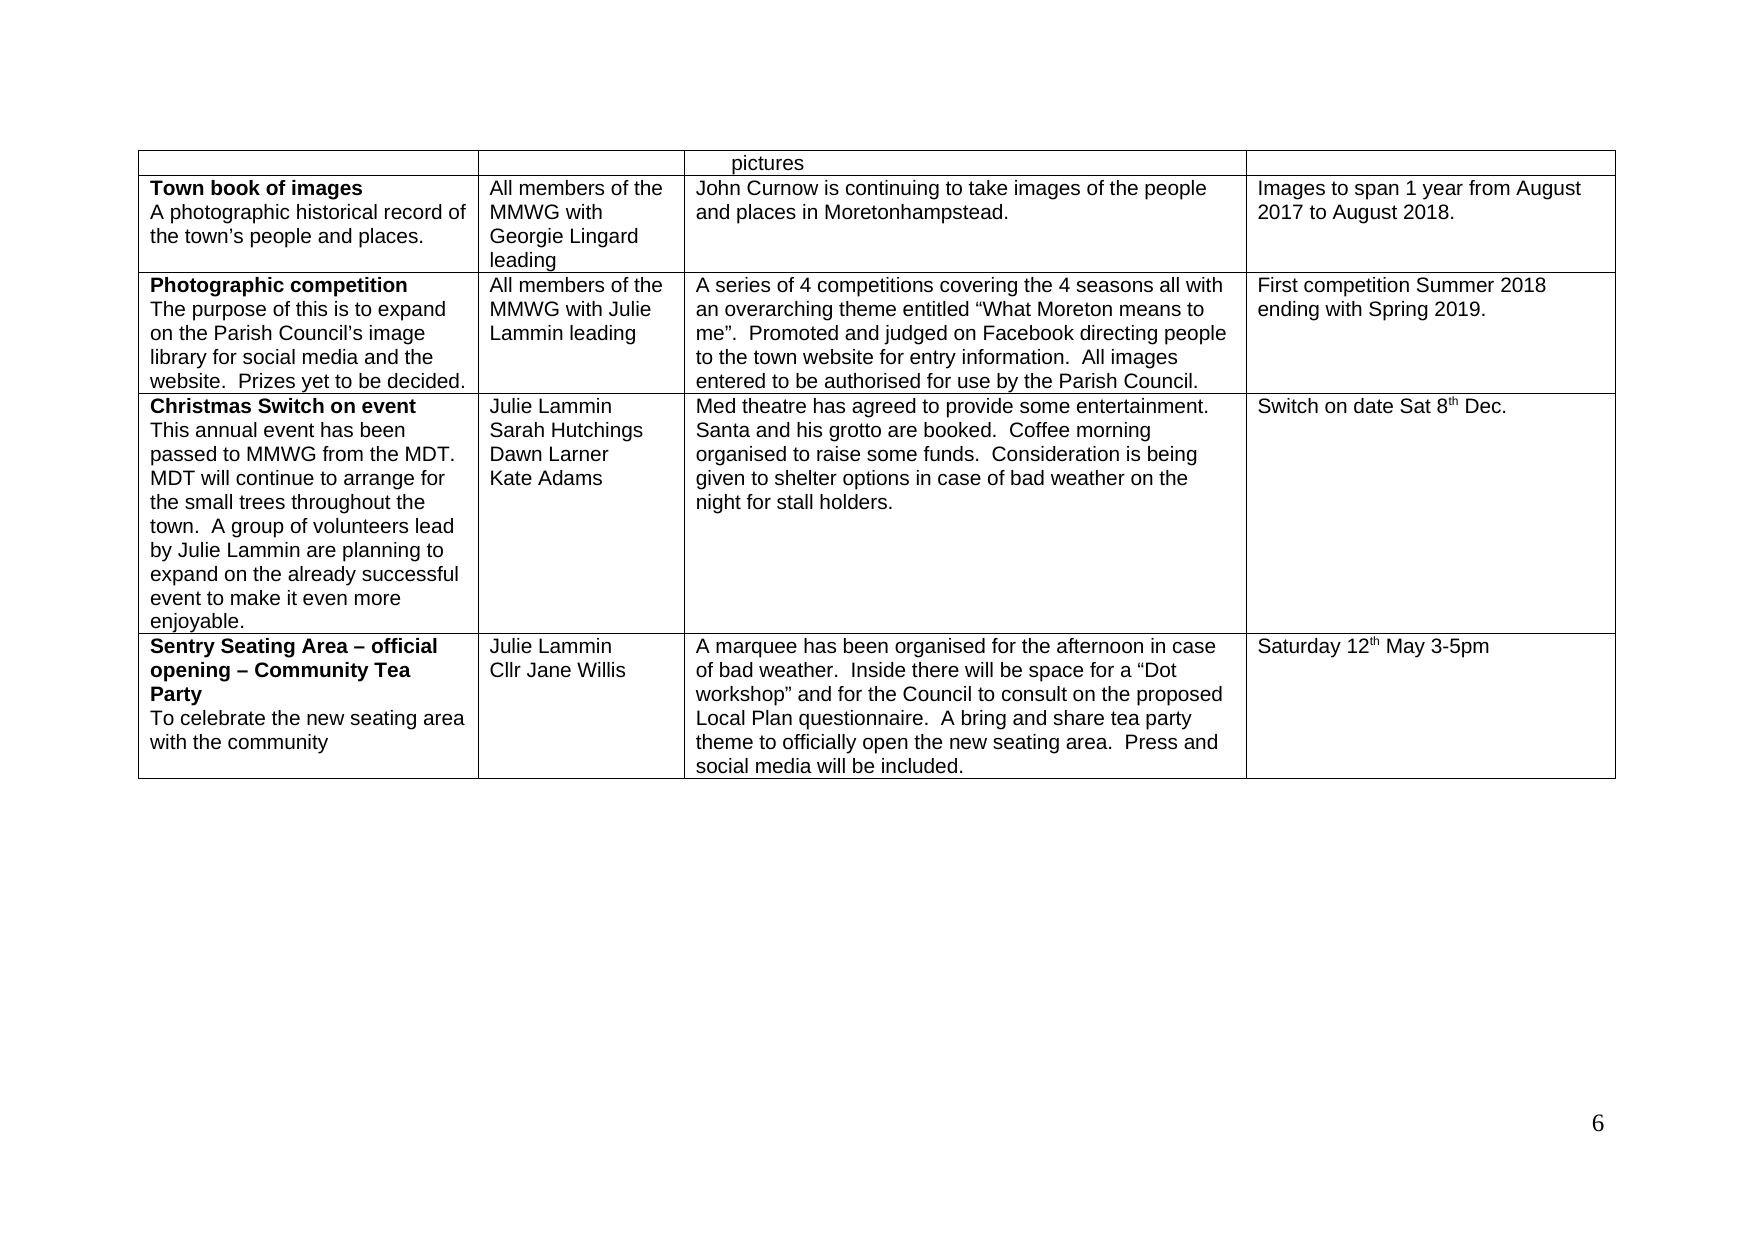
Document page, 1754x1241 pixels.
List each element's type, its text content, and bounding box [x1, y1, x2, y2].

table_cell Julie Lammin Cllr Jane Willis [479, 634, 684, 778]
table_cell All members of the MMWG with Julie Lammin leading [479, 273, 684, 393]
table_cell All members of the MMWG with Georgie Lingard leading [479, 176, 684, 272]
table_cell Saturday 12th May 3-5pm [1247, 634, 1615, 778]
table_cell First competition Summer 2018 ending with Spring 2019. [1247, 273, 1615, 393]
table_cell Town book of images A photographic historical record of the town’s people and places. [139, 176, 478, 272]
table_cell Images to span 1 year from August 2017 to August 2018. [1247, 176, 1615, 272]
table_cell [1247, 151, 1615, 175]
table_cell John Curnow is continuing to take images of the people and places in Moretonhampstead. [685, 176, 1246, 272]
table_cell Photographic competition The purpose of this is to expand on the Parish Council’s image library for social media and the website. Prizes yet to be decided. [139, 273, 478, 393]
table_cell Switch on date Sat 8th Dec. [1247, 394, 1615, 633]
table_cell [479, 151, 684, 175]
table_cell A marquee has been organised for the afternoon in case of bad weather. Inside there will be space for a “Dot workshop” and for the Council to consult on the proposed Local Plan questionnaire. A bring and share tea party theme to officially open the new seating area. Press and social media will be included. [685, 634, 1246, 778]
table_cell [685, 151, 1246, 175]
table_cell Sentry Seating Area – official opening – Community Tea Party To celebrate the new seating area with the community [139, 634, 478, 778]
table_cell A series of 4 competitions covering the 4 seasons all with an overarching theme entitled “What Moreton means to me”. Promoted and judged on Facebook directing people to the town website for entry information. All images entered to be authorised for use by the Parish Council. [685, 273, 1246, 393]
table_cell Christmas Switch on event This annual event has been passed to MMWG from the MDT. MDT will continue to arrange for the small trees throughout the town. A group of volunteers lead by Julie Lammin are planning to expand on the already successful event to make it even more enjoyable. [139, 394, 478, 633]
table_cell Julie Lammin Sarah Hutchings Dawn Larner Kate Adams [479, 394, 684, 633]
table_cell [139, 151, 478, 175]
table_cell Med theatre has agreed to provide some entertainment. Santa and his grotto are booked. Coffee morning organised to raise some funds. Consideration is being given to shelter options in case of bad weather on the night for stall holders. [685, 394, 1246, 633]
